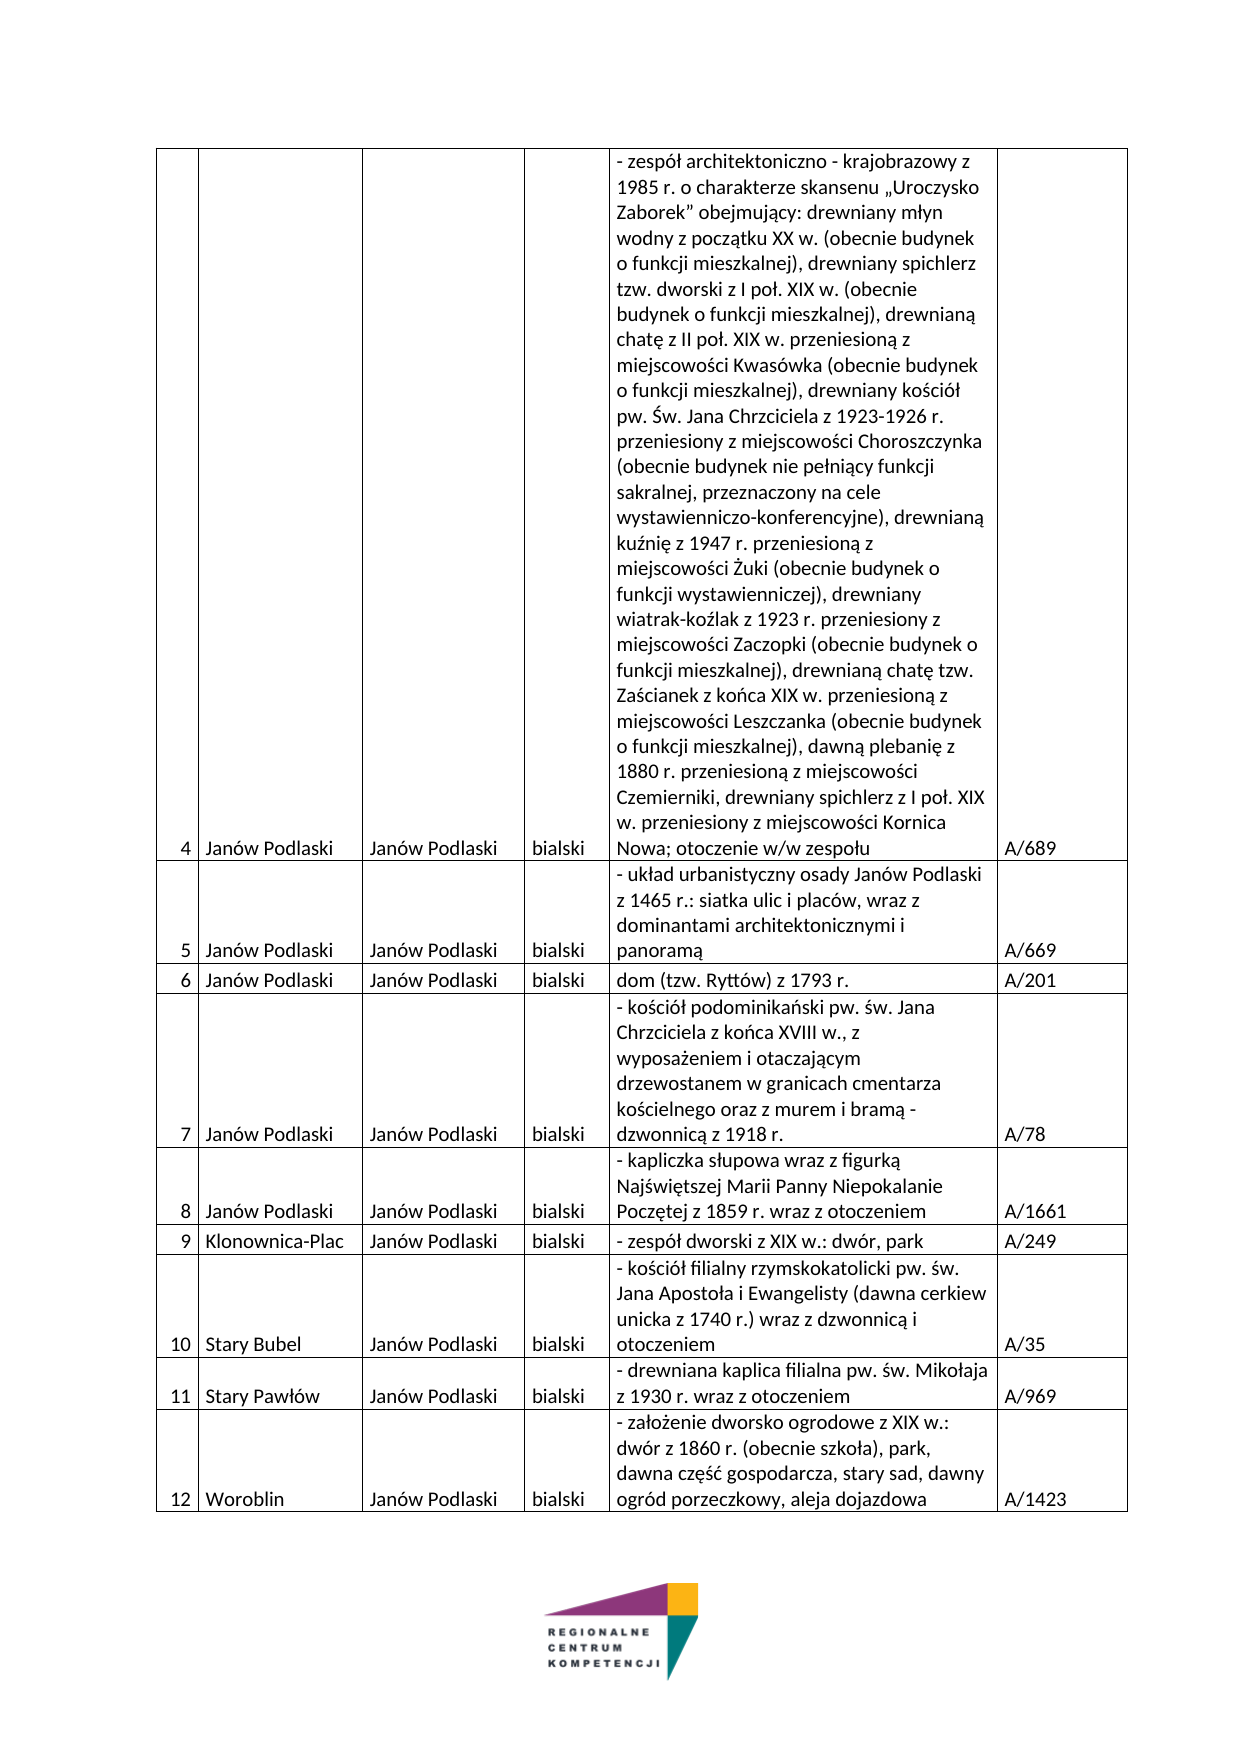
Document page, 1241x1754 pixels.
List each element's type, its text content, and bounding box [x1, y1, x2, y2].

table_cell 8 [157, 1148, 198, 1224]
table_cell A/35 [998, 1255, 1127, 1357]
table_cell 4 [157, 149, 198, 860]
table_cell 11 [157, 1358, 198, 1408]
table_cell Janów Podlaski [363, 861, 524, 963]
table_cell Stary Pawłów [199, 1358, 362, 1408]
table_cell Janów Podlaski [199, 149, 362, 860]
table_cell bialski [525, 1358, 609, 1408]
table_cell Klonownica-Plac [199, 1225, 362, 1254]
table_cell Janów Podlaski [363, 994, 524, 1147]
table_cell A/969 [998, 1358, 1127, 1408]
table_cell A/78 [998, 994, 1127, 1147]
table_cell Janów Podlaski [199, 964, 362, 993]
table_cell Janów Podlaski [363, 1225, 524, 1254]
table_cell bialski [525, 964, 609, 993]
table_cell Janów Podlaski [199, 861, 362, 963]
table_cell 12 [157, 1410, 198, 1511]
table_cell 6 [157, 964, 198, 993]
table_cell A/689 [998, 149, 1127, 860]
table_cell A/201 [998, 964, 1127, 993]
table_cell Janów Podlaski [199, 994, 362, 1147]
table_cell bialski [525, 1255, 609, 1357]
table_cell Janów Podlaski [363, 1148, 524, 1224]
table_cell Stary Bubel [199, 1255, 362, 1357]
table_cell A/249 [998, 1225, 1127, 1254]
table_cell A/1661 [998, 1148, 1127, 1224]
table_cell - drewniana kaplica filialna pw. św. Mikołaja z 1930 r. wraz z otoczeniem [610, 1358, 997, 1408]
table_cell Janów Podlaski [363, 1255, 524, 1357]
table_cell A/1423 [998, 1410, 1127, 1511]
table_cell Woroblin [199, 1410, 362, 1511]
table_cell bialski [525, 1410, 609, 1511]
table_cell - kościół podominikański pw. św. Jana Chrzciciela z końca XVIII w., z wyposażeniem i otaczającym drzewostanem w granicach cmentarza kościelnego oraz z murem i bramą - dzwonnicą z 1918 r. [610, 994, 997, 1147]
picture [542, 1583, 699, 1681]
table_cell - zespół dworski z XIX w.: dwór, park [610, 1225, 997, 1254]
table_cell 5 [157, 861, 198, 963]
table_cell 7 [157, 994, 198, 1147]
table_cell 10 [157, 1255, 198, 1357]
table_cell - zespół architektoniczno - krajobrazowy z 1985 r. o charakterze skansenu „Uroczysko Zaborek” obejmujący: drewniany młyn wodny z początku XX w. (obecnie budynek o funkcji mieszkalnej), drewniany spichlerz tzw. dworski z I poł. XIX w. (obecnie budynek o funkcji mieszkalnej), drewnianą chatę z II poł. XIX w. przeniesioną z miejscowości Kwasówka (obecnie budynek o funkcji mieszkalnej), drewniany kościół pw. Św. Jana Chrzciciela z 1923-1926 r. przeniesiony z miejscowości Choroszczynka (obecnie budynek nie pełniący funkcji sakralnej, przeznaczony na cele wystawienniczo-konferencyjne), drewnianą kuźnię z 1947 r. przeniesioną z miejscowości Żuki (obecnie budynek o funkcji wystawienniczej), drewniany wiatrak-koźlak z 1923 r. przeniesiony z miejscowości Zaczopki (obecnie budynek o funkcji mieszkalnej), drewnianą chatę tzw. Zaścianek z końca XIX w. przeniesioną z miejscowości Leszczanka (obecnie budynek o funkcji mieszkalnej), dawną plebanię z 1880 r. przeniesioną z miejscowości Czemierniki, drewniany spichlerz z I poł. XIX w. przeniesiony z miejscowości Kornica Nowa; otoczenie w/w zespołu [610, 149, 997, 860]
table_cell Janów Podlaski [363, 1358, 524, 1408]
table_cell Janów Podlaski [363, 964, 524, 993]
table_cell 9 [157, 1225, 198, 1254]
table_cell bialski [525, 994, 609, 1147]
table_cell - kościół filialny rzymskokatolicki pw. św. Jana Apostoła i Ewangelisty (dawna cerkiew unicka z 1740 r.) wraz z dzwonnicą i otoczeniem [610, 1255, 997, 1357]
table_cell - założenie dworsko ogrodowe z XIX w.: dwór z 1860 r. (obecnie szkoła), park, dawna część gospodarcza, stary sad, dawny ogród porzeczkowy, aleja dojazdowa [610, 1410, 997, 1511]
table_cell - układ urbanistyczny osady Janów Podlaski z 1465 r.: siatka ulic i placów, wraz z dominantami architektonicznymi i panoramą [610, 861, 997, 963]
table_cell - kapliczka słupowa wraz z figurką Najświętszej Marii Panny Niepokalanie Poczętej z 1859 r. wraz z otoczeniem [610, 1148, 997, 1224]
table_cell Janów Podlaski [363, 1410, 524, 1511]
table_cell bialski [525, 149, 609, 860]
table_cell bialski [525, 1148, 609, 1224]
table_cell Janów Podlaski [363, 149, 524, 860]
table_cell A/669 [998, 861, 1127, 963]
table_cell dom (tzw. Ryttów) z 1793 r. [610, 964, 997, 993]
table_cell bialski [525, 1225, 609, 1254]
table_cell bialski [525, 861, 609, 963]
table_cell Janów Podlaski [199, 1148, 362, 1224]
